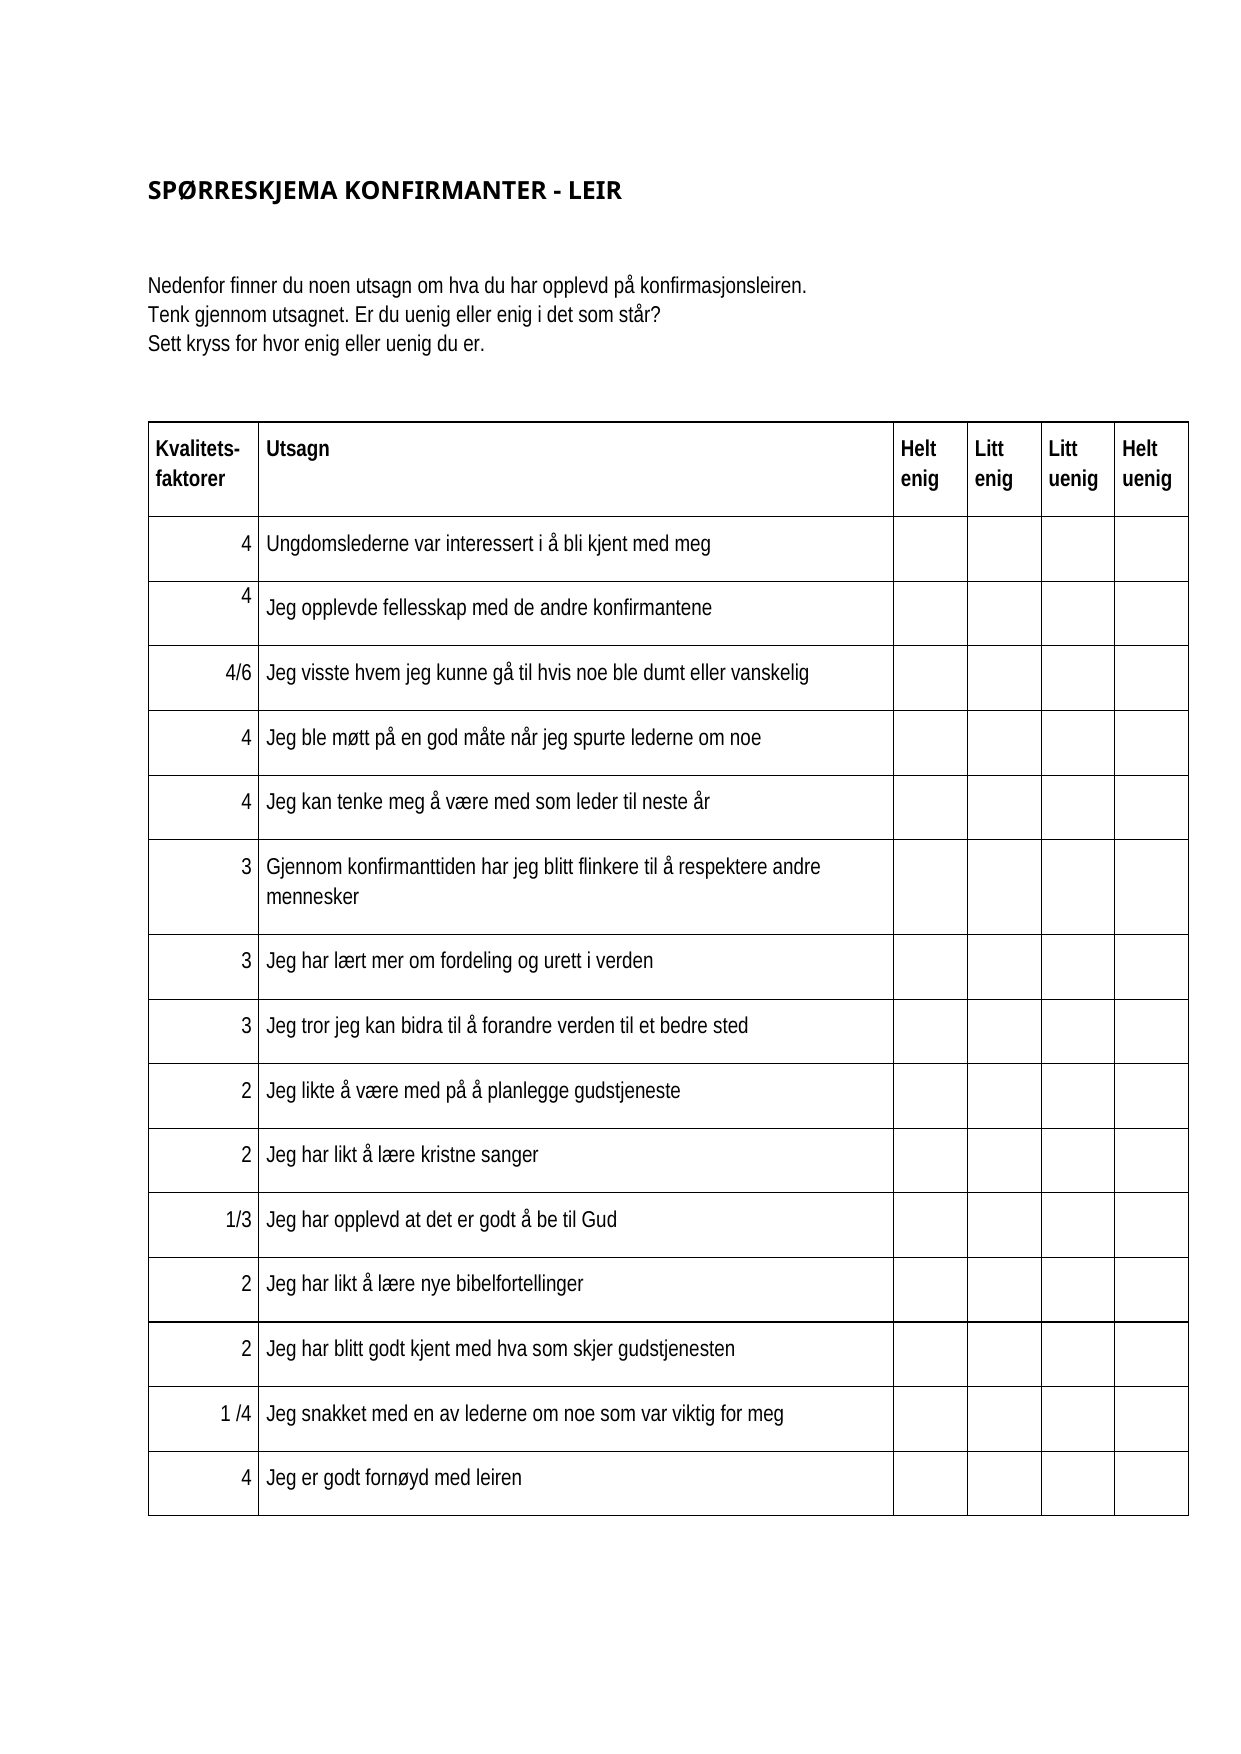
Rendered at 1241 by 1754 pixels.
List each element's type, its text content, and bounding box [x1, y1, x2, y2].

table_cell [968, 1129, 1041, 1192]
table_header Helt uenig [1115, 423, 1188, 516]
table_cell 1/3 [149, 1193, 258, 1257]
table_cell [894, 1193, 967, 1257]
table_cell Jeg har blitt godt kjent med hva som skjer gudstjenesten [259, 1323, 893, 1386]
table_cell [1115, 1323, 1188, 1386]
table_cell [1115, 935, 1188, 998]
table_cell [894, 1323, 967, 1386]
table_cell [968, 1000, 1041, 1063]
table_cell 2 [149, 1129, 258, 1192]
table_cell [968, 840, 1041, 934]
table_cell [894, 1258, 967, 1321]
table_header Helt enig [894, 423, 967, 516]
table_cell [1115, 517, 1188, 581]
table_cell [1042, 840, 1114, 934]
table_cell [968, 1387, 1041, 1451]
table_cell [968, 517, 1041, 581]
table_cell [968, 711, 1041, 774]
text Nedenfor finner du noen utsagn om hva du har opplevd på konfirmasjonsleiren. [148, 272, 1093, 299]
subtitle SPØRRESKJEMA KONFIRMANTER - LEIR [148, 173, 1093, 207]
table_cell [1115, 1258, 1188, 1321]
table_cell 1 /4 [149, 1387, 258, 1451]
text Tenk gjennom utsagnet. Er du uenig eller enig i det som står? [148, 301, 1093, 328]
table_cell 2 [149, 1258, 258, 1321]
table_cell [968, 1064, 1041, 1128]
table_cell [894, 1129, 967, 1192]
table_cell [1042, 711, 1114, 774]
table_cell [968, 1193, 1041, 1257]
table_cell [894, 840, 967, 934]
table_cell 2 [149, 1064, 258, 1128]
table_cell [894, 711, 967, 774]
table_cell 4 [149, 711, 258, 774]
table_cell Jeg kan tenke meg å være med som leder til neste år [259, 776, 893, 839]
table_cell [1042, 1323, 1114, 1386]
text Sett kryss for hvor enig eller uenig du er. [148, 330, 1093, 357]
table_cell [968, 1258, 1041, 1321]
table_cell 4 [149, 517, 258, 581]
table_cell Jeg likte å være med på å planlegge gudstjeneste [259, 1064, 893, 1128]
table_cell 4 [149, 1452, 258, 1515]
table_header Litt enig [968, 423, 1041, 516]
table_cell [894, 1452, 967, 1515]
table_cell [968, 1323, 1041, 1386]
table_cell [1115, 646, 1188, 710]
table_cell [1115, 1064, 1188, 1128]
table_header Kvalitets-faktorer [149, 423, 258, 516]
table_cell [1042, 1129, 1114, 1192]
table_cell [1042, 1258, 1114, 1321]
table_cell [1042, 1387, 1114, 1451]
table_cell [1115, 711, 1188, 774]
table_cell 4 [149, 776, 258, 839]
table_cell 2 [149, 1323, 258, 1386]
table_cell [968, 646, 1041, 710]
table_cell [894, 935, 967, 998]
table_cell [894, 517, 967, 581]
table_cell Ungdomslederne var interessert i å bli kjent med meg [259, 517, 893, 581]
table_cell 4/6 [149, 646, 258, 710]
table_cell Jeg har likt å lære nye bibelfortellinger [259, 1258, 893, 1321]
table_cell Jeg har lært mer om fordeling og urett i verden [259, 935, 893, 998]
table_cell Jeg snakket med en av lederne om noe som var viktig for meg [259, 1387, 893, 1451]
table_cell [1115, 1129, 1188, 1192]
table_cell 3 [149, 840, 258, 934]
table_cell [1115, 1000, 1188, 1063]
table_cell [1115, 840, 1188, 934]
table_cell [1115, 776, 1188, 839]
table_cell [1042, 1452, 1114, 1515]
table_cell Jeg er godt fornøyd med leiren [259, 1452, 893, 1515]
table_cell [1115, 1387, 1188, 1451]
table_cell [1042, 646, 1114, 710]
table_cell [894, 776, 967, 839]
table_cell [1042, 582, 1114, 645]
table_cell [1042, 1064, 1114, 1128]
table_cell Jeg har opplevd at det er godt å be til Gud [259, 1193, 893, 1257]
table_cell 3 [149, 1000, 258, 1063]
table_cell 3 [149, 935, 258, 998]
table_cell Jeg ble møtt på en god måte når jeg spurte lederne om noe [259, 711, 893, 774]
table_cell [1115, 582, 1188, 645]
table_cell [968, 582, 1041, 645]
table_cell [894, 582, 967, 645]
table_cell Jeg tror jeg kan bidra til å forandre verden til et bedre sted [259, 1000, 893, 1063]
table_cell [1042, 1000, 1114, 1063]
table_header Utsagn [259, 423, 893, 516]
table_header Litt uenig [1042, 423, 1114, 516]
table_cell [1042, 935, 1114, 998]
table_cell [894, 1000, 967, 1063]
table_cell Jeg har likt å lære kristne sanger [259, 1129, 893, 1192]
table_cell [1042, 517, 1114, 581]
table_cell 4 [149, 582, 258, 645]
table_cell Jeg opplevde fellesskap med de andre konfirmantene [259, 582, 893, 645]
table_cell [894, 1064, 967, 1128]
table_cell [1115, 1452, 1188, 1515]
table_cell [1042, 1193, 1114, 1257]
table_cell [894, 1387, 967, 1451]
table_cell [968, 776, 1041, 839]
table_cell [1042, 776, 1114, 839]
table_cell [1115, 1193, 1188, 1257]
table_cell [968, 1452, 1041, 1515]
table_cell Gjennom konfirmanttiden har jeg blitt flinkere til å respektere andre mennesker [259, 840, 893, 934]
table_cell [968, 935, 1041, 998]
table_cell [894, 646, 967, 710]
table_cell Jeg visste hvem jeg kunne gå til hvis noe ble dumt eller vanskelig [259, 646, 893, 710]
